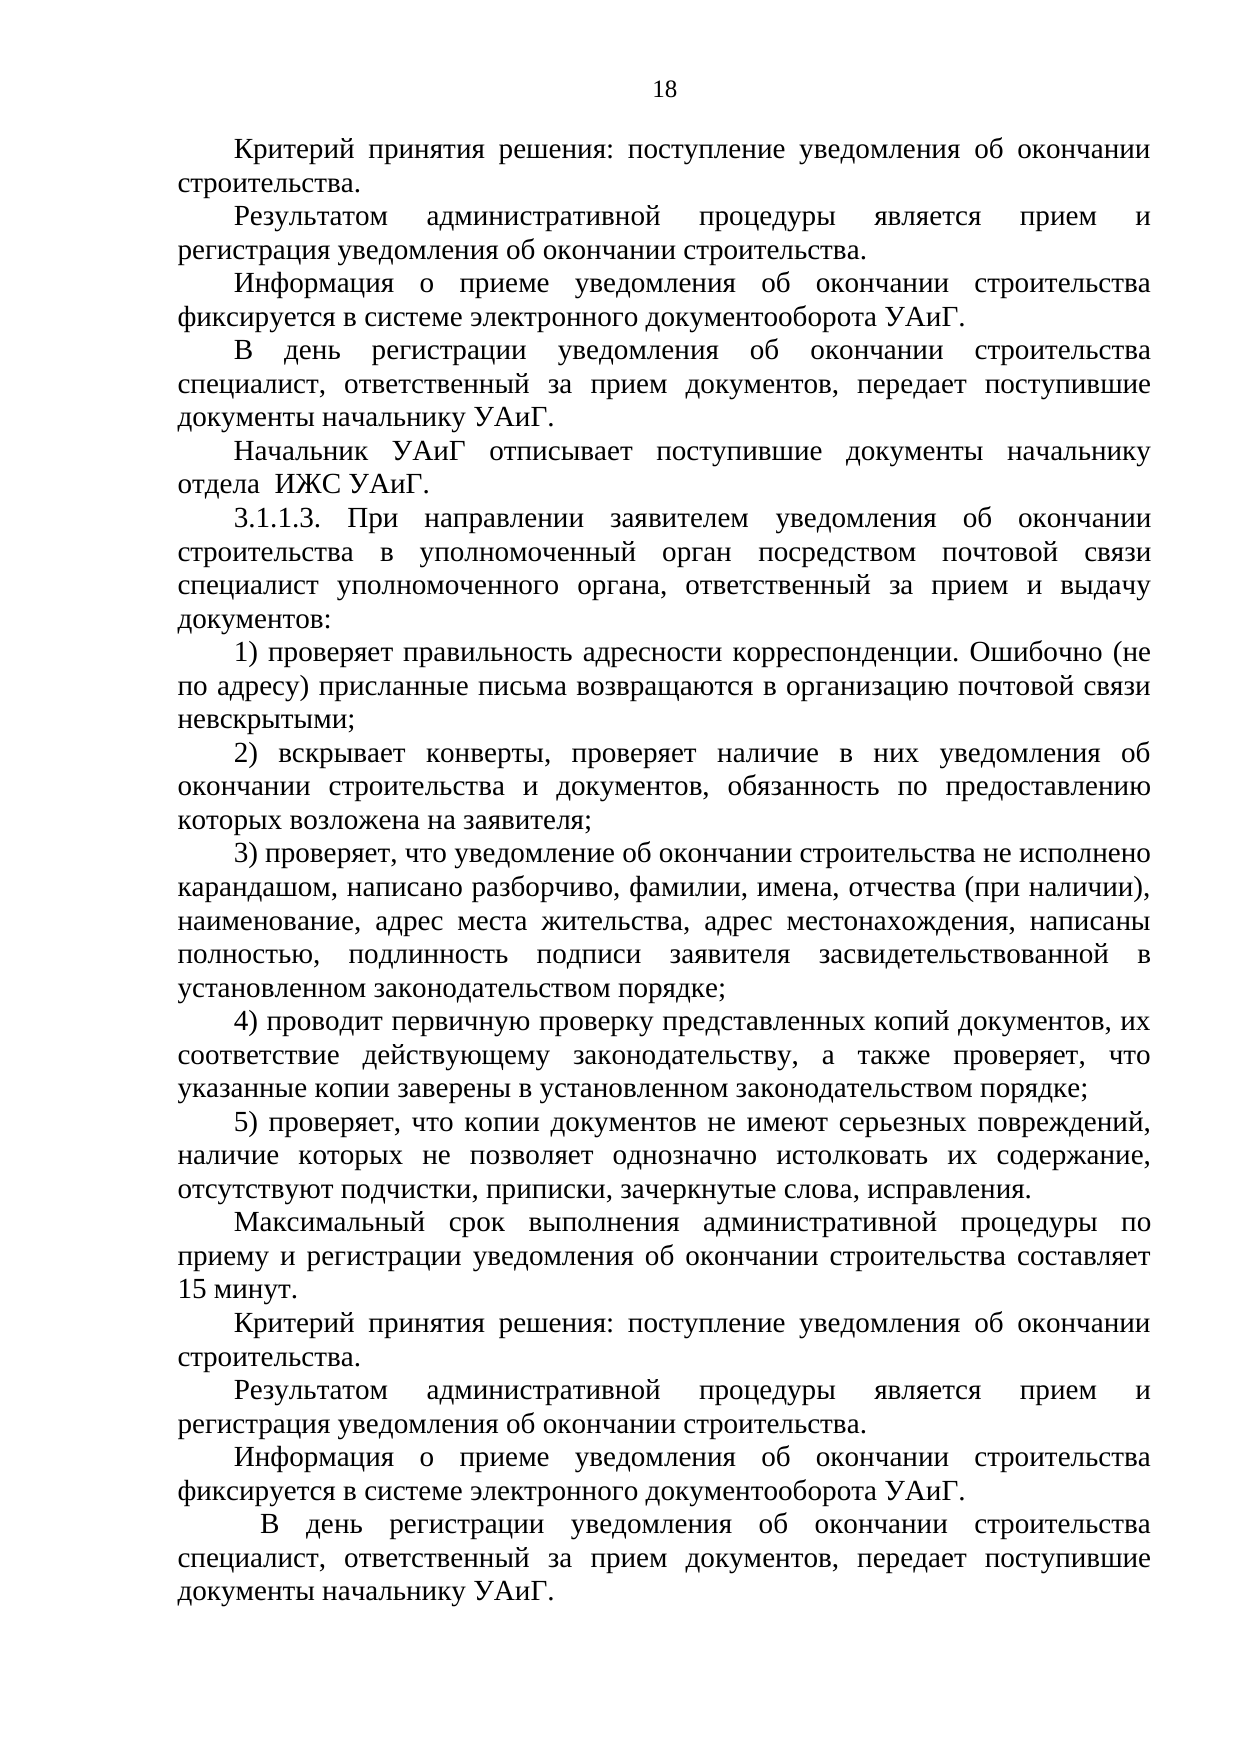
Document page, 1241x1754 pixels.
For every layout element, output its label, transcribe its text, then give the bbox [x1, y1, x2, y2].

text Критерий принятия решения: поступление уведомления об окончании строительства. [177, 131, 1152, 198]
text В день регистрации уведомления об окончании строительства специалист, ответственный за прием документов, передает поступившие документы начальнику УАиГ. [177, 332, 1152, 433]
text Начальник УАиГ отписывает поступившие документы начальнику отдела ИЖС УАиГ. [177, 433, 1152, 500]
text 3.1.1.3. При направлении заявителем уведомления об окончании строительства в уполномоченный орган посредством почтовой связи специалист уполномоченного органа, ответственный за прием и выдачу документов: [177, 500, 1152, 634]
text Максимальный срок выполнения административной процедуры по приему и регистрации уведомления об окончании строительства составляет 15 минут. [177, 1204, 1152, 1305]
text Информация о приеме уведомления об окончании строительства фиксируется в системе электронного документооборота УАиГ. [177, 1439, 1152, 1506]
text Результатом административной процедуры является прием и регистрация уведомления об окончании строительства. [177, 198, 1152, 265]
text 4) проводит первичную проверку представленных копий документов, их соответствие действующему законодательству, а также проверяет, что указанные копии заверены в установленном законодательством порядке; [177, 1003, 1152, 1104]
text Критерий принятия решения: поступление уведомления об окончании строительства. [177, 1305, 1152, 1372]
text Информация о приеме уведомления об окончании строительства фиксируется в системе электронного документооборота УАиГ. [177, 265, 1152, 332]
text В день регистрации уведомления об окончании строительства специалист, ответственный за прием документов, передает поступившие документы начальнику УАиГ. [177, 1506, 1152, 1607]
text 1) проверяет правильность адресности корреспонденции. Ошибочно (не по адресу) присланные письма возвращаются в организацию почтовой связи невскрытыми; [177, 634, 1152, 735]
text Результатом административной процедуры является прием и регистрация уведомления об окончании строительства. [177, 1372, 1152, 1439]
text 3) проверяет, что уведомление об окончании строительства не исполнено карандашом, написано разборчиво, фамилии, имена, отчества (при наличии), наименование, адрес места жительства, адрес местонахождения, написаны полностью, подлинность подписи заявителя засвидетельствованной в установленном законодательством порядке; [177, 836, 1152, 1003]
text 5) проверяет, что копии документов не имеют серьезных повреждений, наличие которых не позволяет однозначно истолковать их содержание, отсутствуют подчистки, приписки, зачеркнутые слова, исправления. [177, 1104, 1152, 1204]
text 2) вскрывает конверты, проверяет наличие в них уведомления об окончании строительства и документов, обязанность по предоставлению которых возложена на заявителя; [177, 735, 1152, 836]
